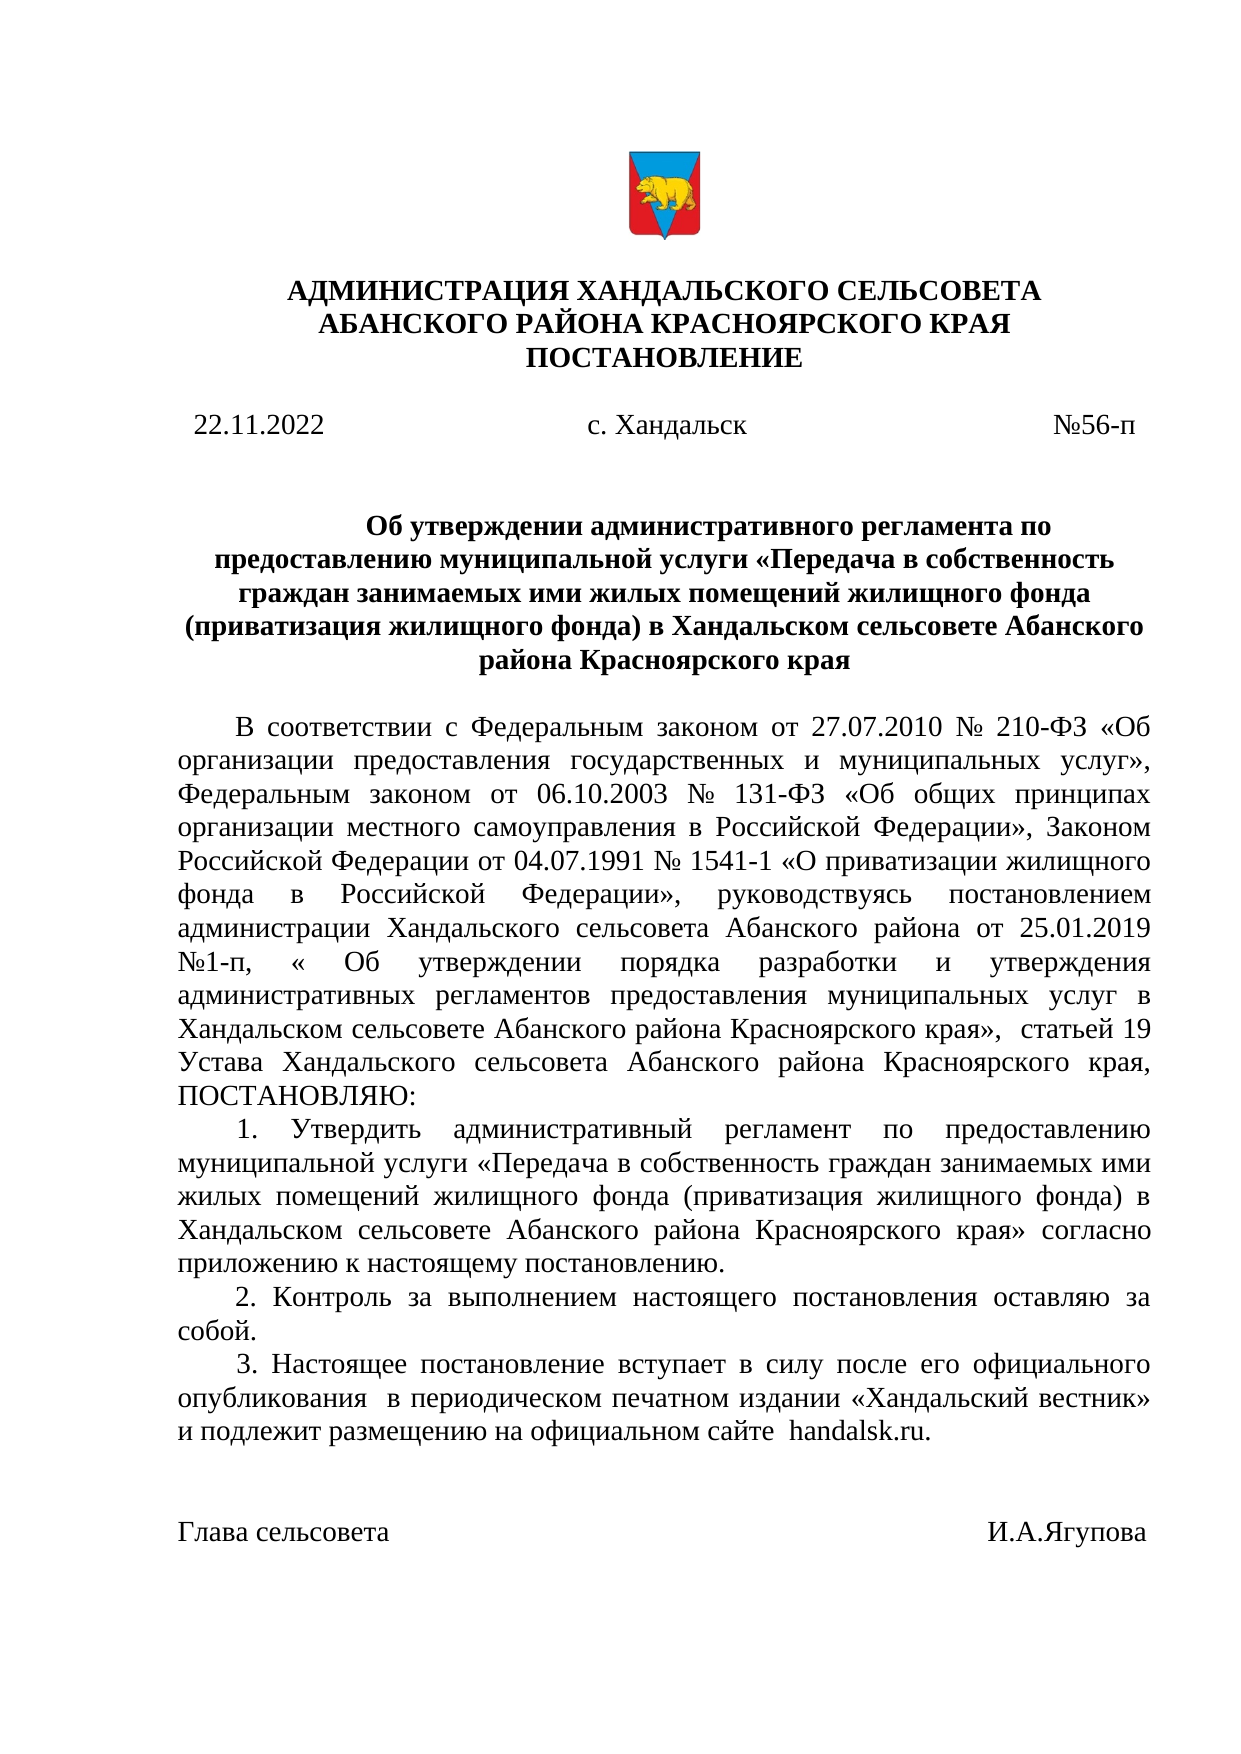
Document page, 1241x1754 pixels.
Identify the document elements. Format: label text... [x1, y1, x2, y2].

text ПОСТАНОВЛЕНИЕ [177, 340, 1152, 373]
text 1. Утвердить административный регламент по предоставлению муниципальной услуги «Передача в собственность граждан занимаемых ими жилых помещений жилищного фонда (приватизация жилищного фонда) в Хандальском сельсовете Абанского района Красноярского края» согласно приложению к настоящему постановлению. [177, 1212, 1152, 1279]
text Об утверждении административного регламента по предоставлению муниципальной услуги «Передача в собственность граждан занимаемых ими жилых помещений жилищного фонда (приватизация жилищного фонда) в Хандальском сельсовете Абанского района Красноярского края [177, 508, 1152, 675]
picture [628, 151, 701, 240]
text 2. Контроль за выполнением настоящего постановления оставляю за собой. [177, 1279, 1152, 1346]
text 1. Утвердить административный регламент по предоставлению муниципальной услуги «Передача в собственность граждан занимаемых ими жилых помещений жилищного фонда (приватизация жилищного фонда) в Хандальском сельсовете Абанского района Красноярского края» согласно приложению к настоящему постановлению. [177, 1111, 1152, 1179]
text АБАНСКОГО РАЙОНА КРАСНОЯРСКОГО КРАЯ [177, 306, 1152, 340]
text 3. Настоящее постановление вступает в силу после его официального опубликования в периодическом печатном издании «Хандальский вестник» и подлежит размещению на официальном сайте handalsk.ru. [177, 1346, 1152, 1447]
text 22.11.2022 с. Хандальск №56-п [177, 407, 1152, 441]
text Глава сельсовета И.А.Ягупова [177, 1514, 1152, 1547]
text АДМИНИСТРАЦИЯ ХАНДАЛЬСКОГО СЕЛЬСОВЕТА [177, 273, 1152, 306]
text В соответствии с Федеральным законом от 27.07.2010 № 210-ФЗ «Об организации предоставления государственных и муниципальных услуг», Федеральным законом от 06.10.2003 № 131-ФЗ «Об общих принципах организации местного самоуправления в Российской Федерации», Законом Российской Федерации от 04.07.1991 № 1541-1 «О приватизации жилищного фонда в Российской Федерации», руководствуясь постановлением администрации Хандальского сельсовета Абанского района от 25.01.2019 №1-п, « Об утверждении порядка разработки и утверждения административных регламентов предоставления муниципальных услуг в Хандальском сельсовете Абанского района Красноярского края», статьей 19 Устава Хандальского сельсовета Абанского района Красноярского края, ПОСТАНОВЛЯЮ: [177, 709, 1152, 1111]
